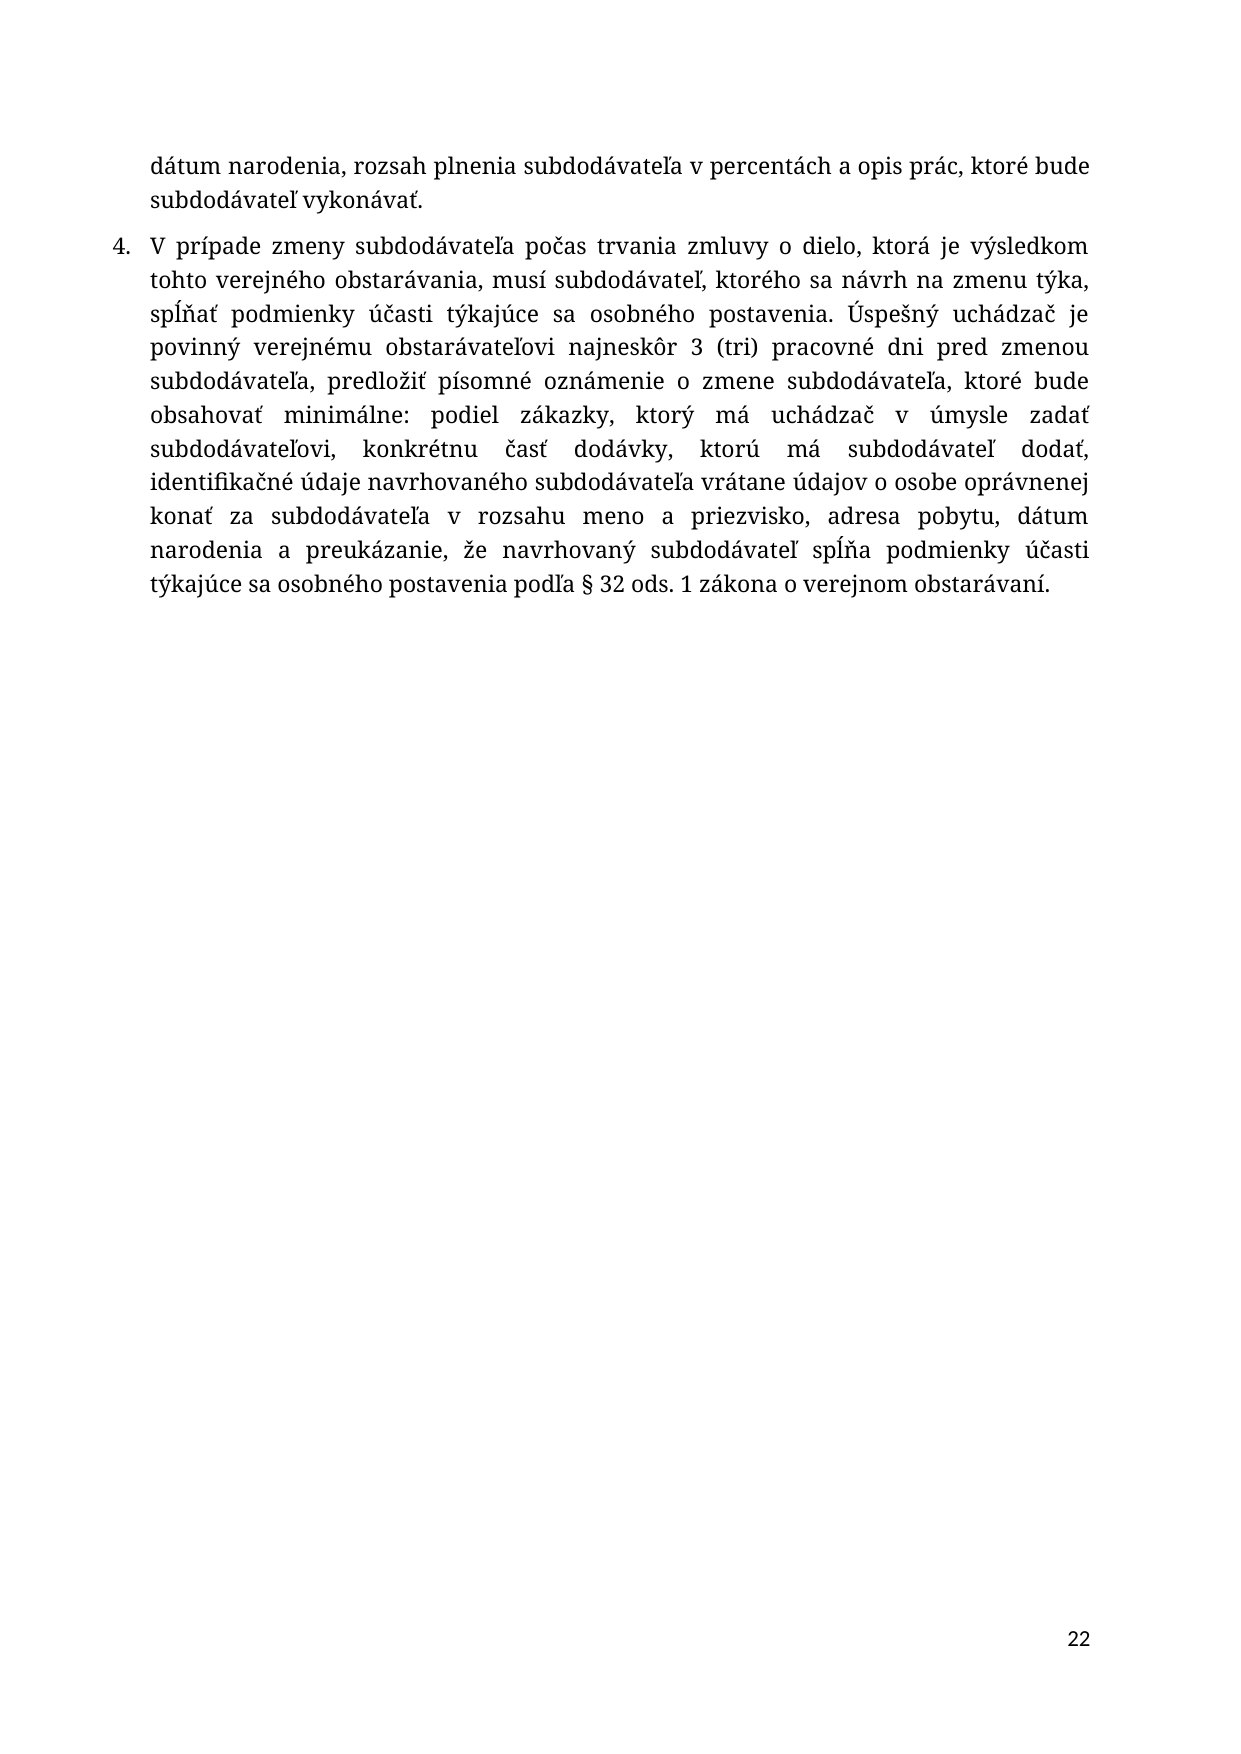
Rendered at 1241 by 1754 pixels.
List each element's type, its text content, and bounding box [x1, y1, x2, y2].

list V prípade zmeny subdodávateľa počas trvania zmluvy o dielo, ktorá je výsledkom tohto verejného obstarávania, musí subdodávateľ, ktorého sa návrh na zmenu týka, spĺňať podmienky účasti týkajúce sa osobného postavenia. Úspešný uchádzač je povinný verejnému obstarávateľovi najneskôr 3 (tri) pracovné dni pred zmenou subdodávateľa, predložiť písomné oznámenie o zmene subdodávateľa, ktoré bude obsahovať minimálne: podiel zákazky, ktorý má uchádzač v úmysle zadať subdodávateľovi, konkrétnu časť dodávky, ktorú má subdodávateľ dodať, identifikačné údaje navrhovaného subdodávateľa vrátane údajov o osobe oprávnenej konať za subdodávateľa v rozsahu meno a priezvisko, adresa pobytu, dátum narodenia a preukázanie, že navrhovaný subdodávateľ spĺňa podmienky účasti týkajúce sa osobného postavenia podľa § 32 ods. 1 zákona o verejnom obstarávaní. [112, 230, 1090, 599]
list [112, 150, 1090, 215]
